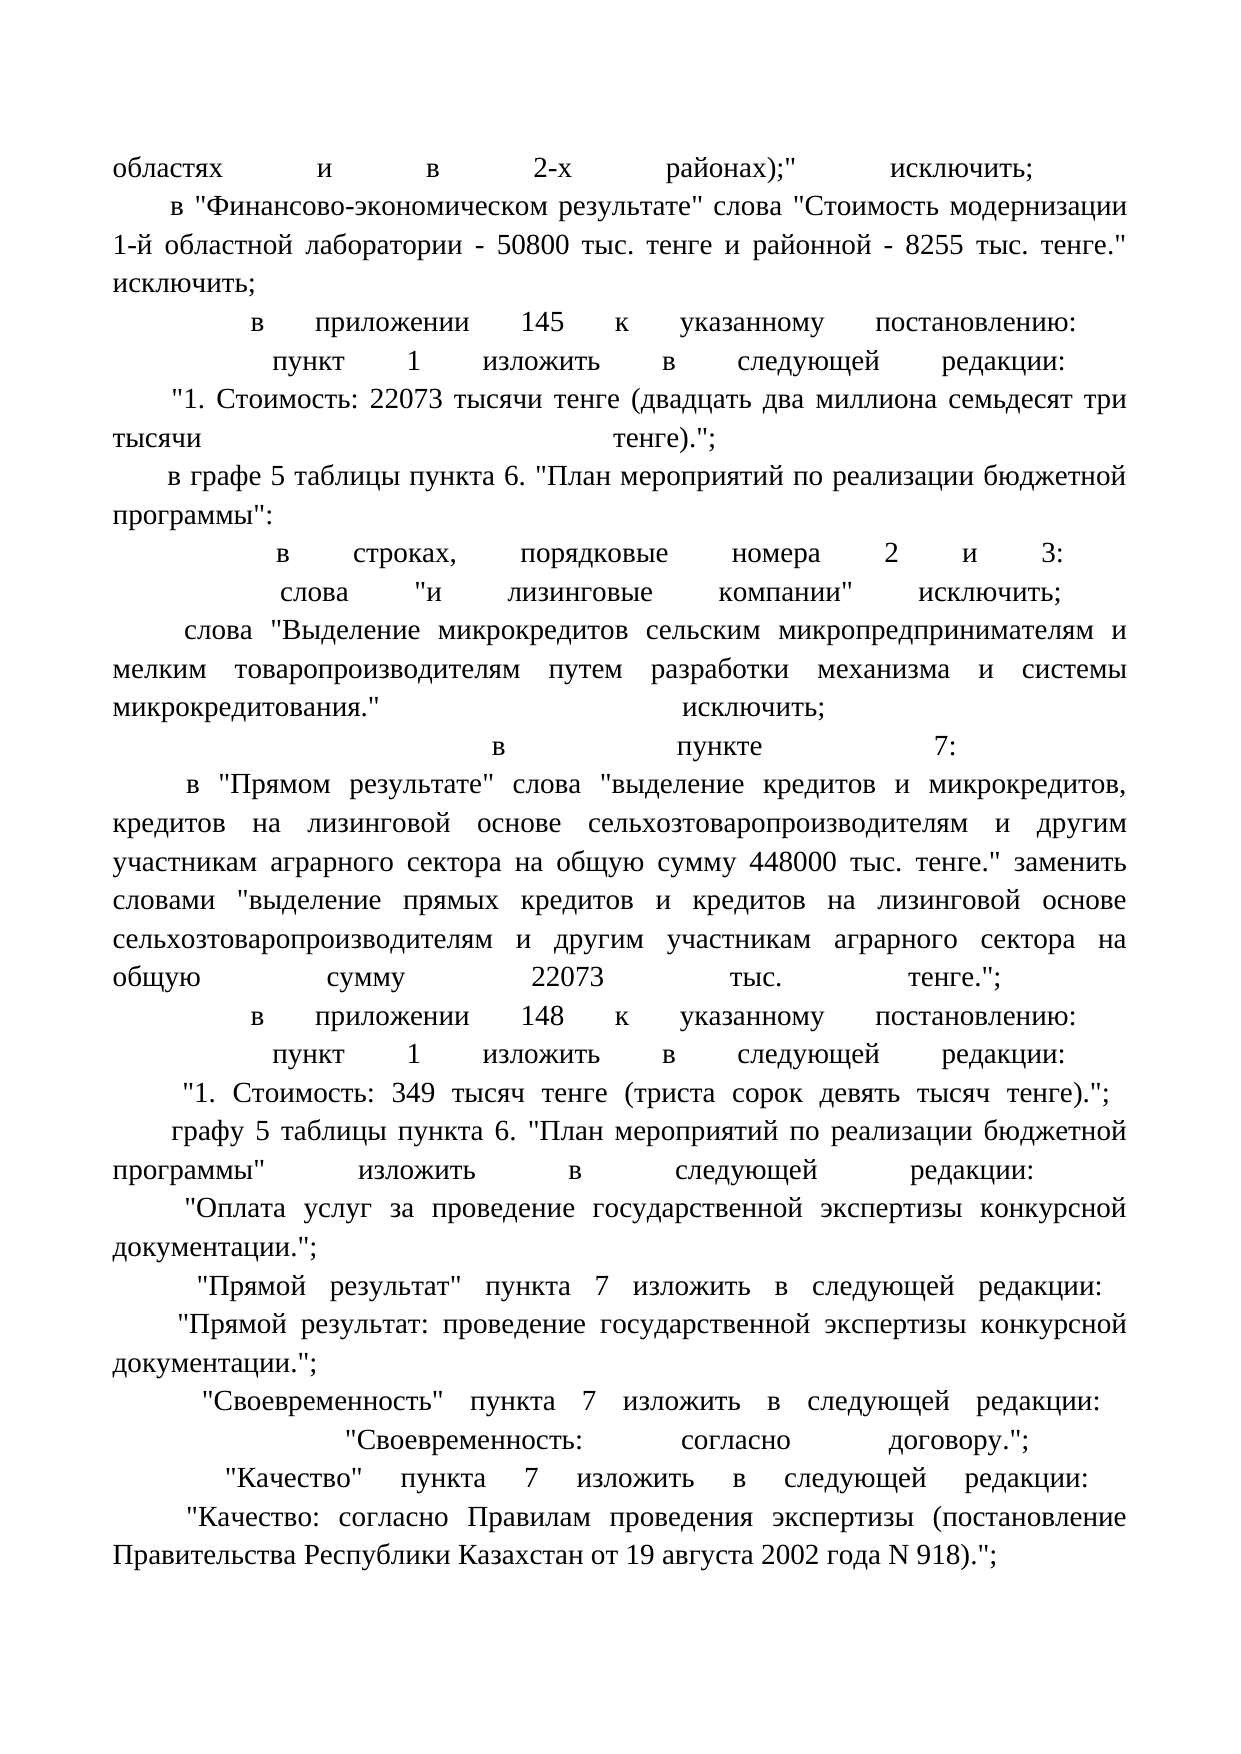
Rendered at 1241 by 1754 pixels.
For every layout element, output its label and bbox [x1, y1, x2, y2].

text [112, 150, 1128, 1571]
